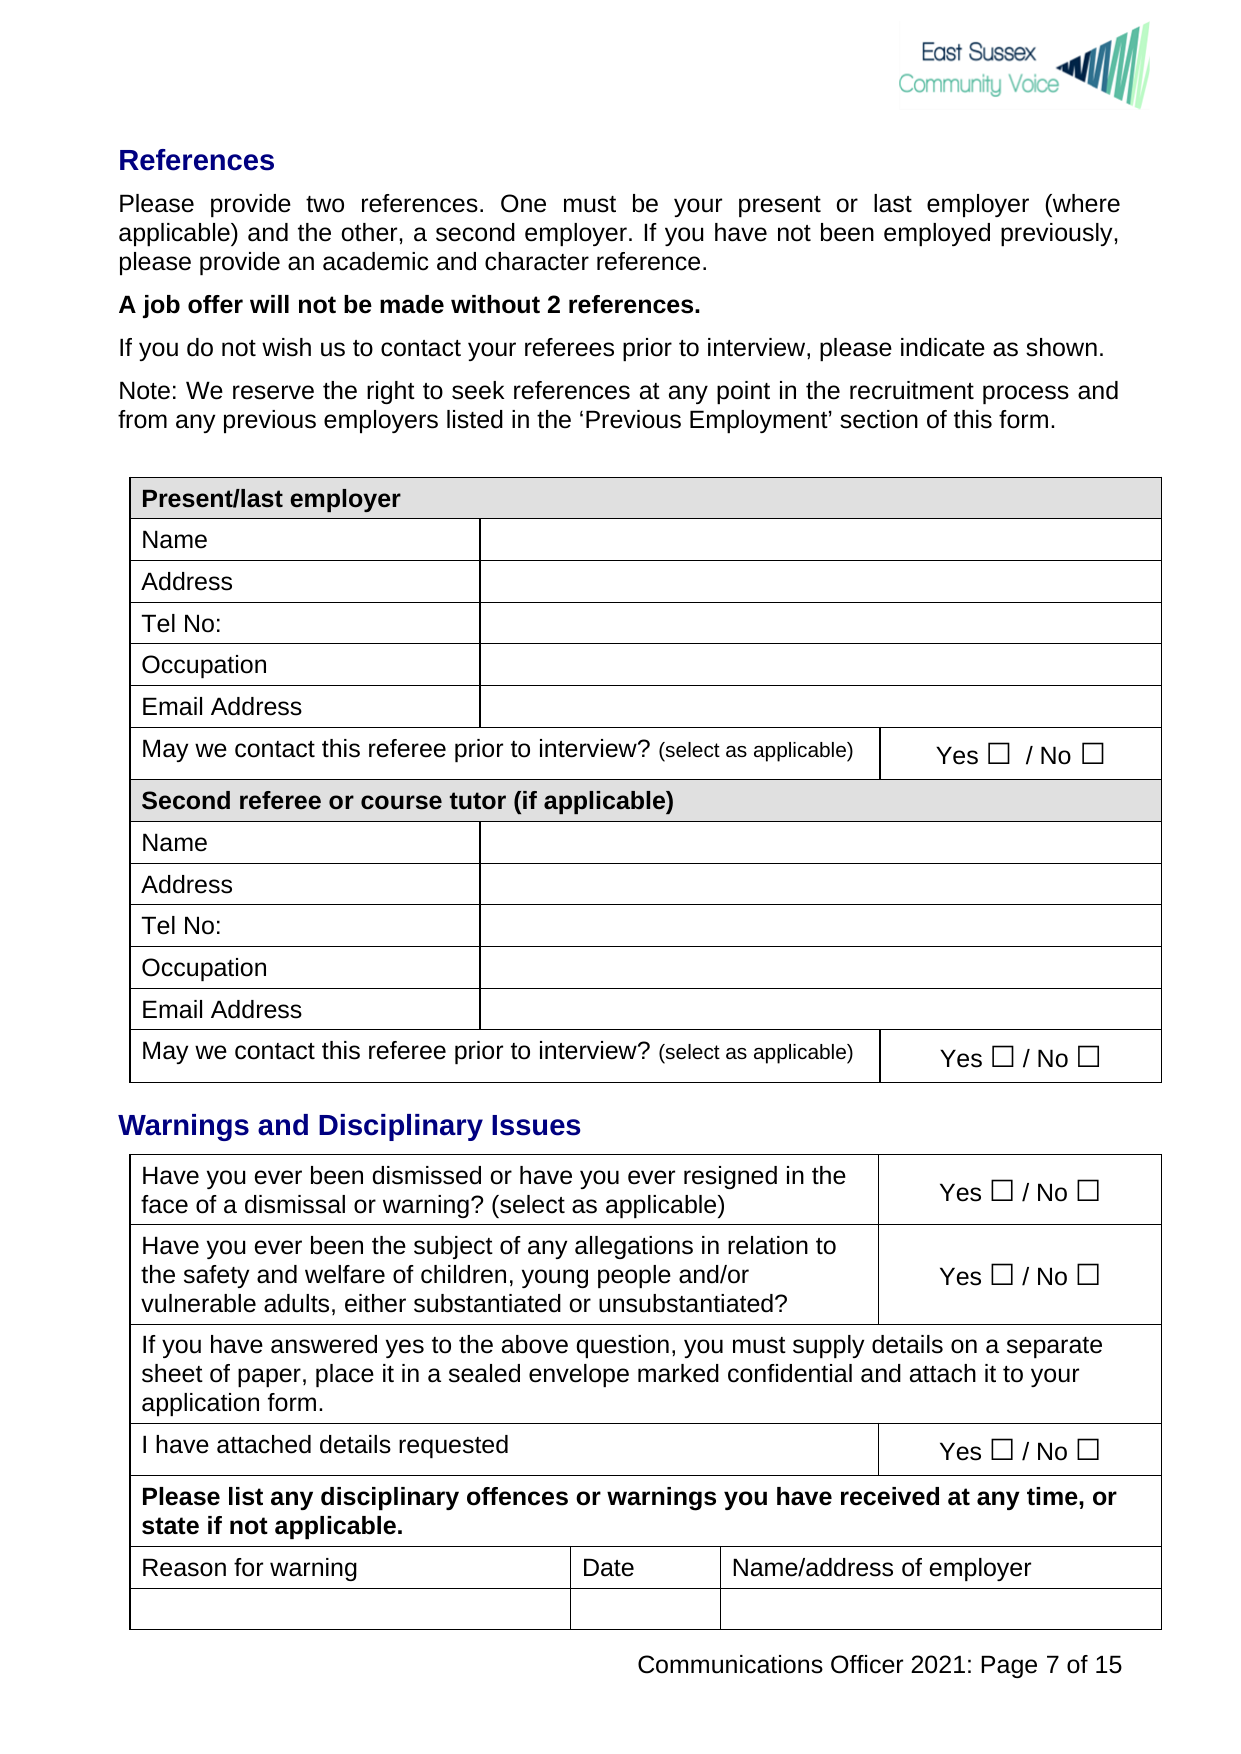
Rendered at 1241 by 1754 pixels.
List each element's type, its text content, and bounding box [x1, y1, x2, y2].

table_cell [481, 561, 1161, 602]
table_header Yes / No [879, 1155, 1161, 1224]
text Note: We reserve the right to seek references at any point in the recruitment process and from any previous employers listed in the ‘Previous Employment’ section of this form. [118, 376, 1122, 433]
table_cell [481, 519, 1161, 560]
table_cell Have you ever been the subject of any allegations in relation to the safety and welfare of children, young people and/or vulnerable adults, either substantiated or unsubstantiated? [131, 1225, 878, 1323]
table_cell Email Address [131, 686, 479, 727]
table_cell [481, 905, 1161, 946]
table_cell Address [131, 561, 479, 602]
table_cell Date [571, 1547, 720, 1587]
table_cell May we contact this referee prior to interview? (select as applicable) [131, 728, 879, 779]
table_cell Name/address of employer [721, 1547, 1161, 1587]
table_cell [481, 947, 1161, 988]
table_cell Occupation [131, 947, 479, 988]
table_cell [721, 1589, 1161, 1629]
table_cell Yes / No [879, 1225, 1161, 1323]
table_cell Email Address [131, 989, 479, 1029]
table_cell Address [131, 864, 479, 904]
table_header Present/last employer [131, 478, 1161, 518]
table_cell Yes / No [879, 1424, 1161, 1475]
table_cell [481, 603, 1161, 643]
table_cell [481, 686, 1161, 727]
table_cell [571, 1589, 720, 1629]
table_cell [481, 989, 1161, 1029]
table_cell Tel No: [131, 603, 479, 643]
table_cell If you have answered yes to the above question, you must supply details on a separate sheet of paper, place it in a sealed envelope marked confidential and attach it to your application form. [131, 1325, 1161, 1423]
table_cell Please list any disciplinary offences or warnings you have received at any time, or state if not applicable. [131, 1476, 1161, 1546]
table_cell Yes / No [881, 728, 1161, 779]
text A job offer will not be made without 2 references. [118, 290, 1122, 318]
text Please provide two references. One must be your present or last employer (where applicable) and the other, a second employer. If you have not been employed previously, please provide an academic and character reference. [118, 189, 1122, 275]
subtitle References [118, 143, 1122, 177]
text If you do not wish us to contact your referees prior to interview, please indicate as shown. [118, 333, 1122, 362]
table_header Have you ever been dismissed or have you ever resigned in the face of a dismissal or warning? (select as applicable) [131, 1155, 878, 1224]
table_cell Yes / No [881, 1030, 1161, 1082]
table_cell [131, 1589, 570, 1629]
table_cell [481, 864, 1161, 904]
table_cell Reason for warning [131, 1547, 570, 1587]
table_cell Second referee or course tutor (if applicable) [131, 780, 1161, 821]
table_cell I have attached details requested [131, 1424, 878, 1475]
table_cell Occupation [131, 644, 479, 685]
table_cell Name [131, 822, 479, 863]
subtitle Warnings and Disciplinary Issues [118, 1108, 1122, 1141]
table_cell [481, 822, 1161, 863]
picture [896, 21, 1150, 114]
table_cell [481, 644, 1161, 685]
table_cell Tel No: [131, 905, 479, 946]
table_cell May we contact this referee prior to interview? (select as applicable) [131, 1030, 879, 1082]
table_cell Name [131, 519, 479, 560]
